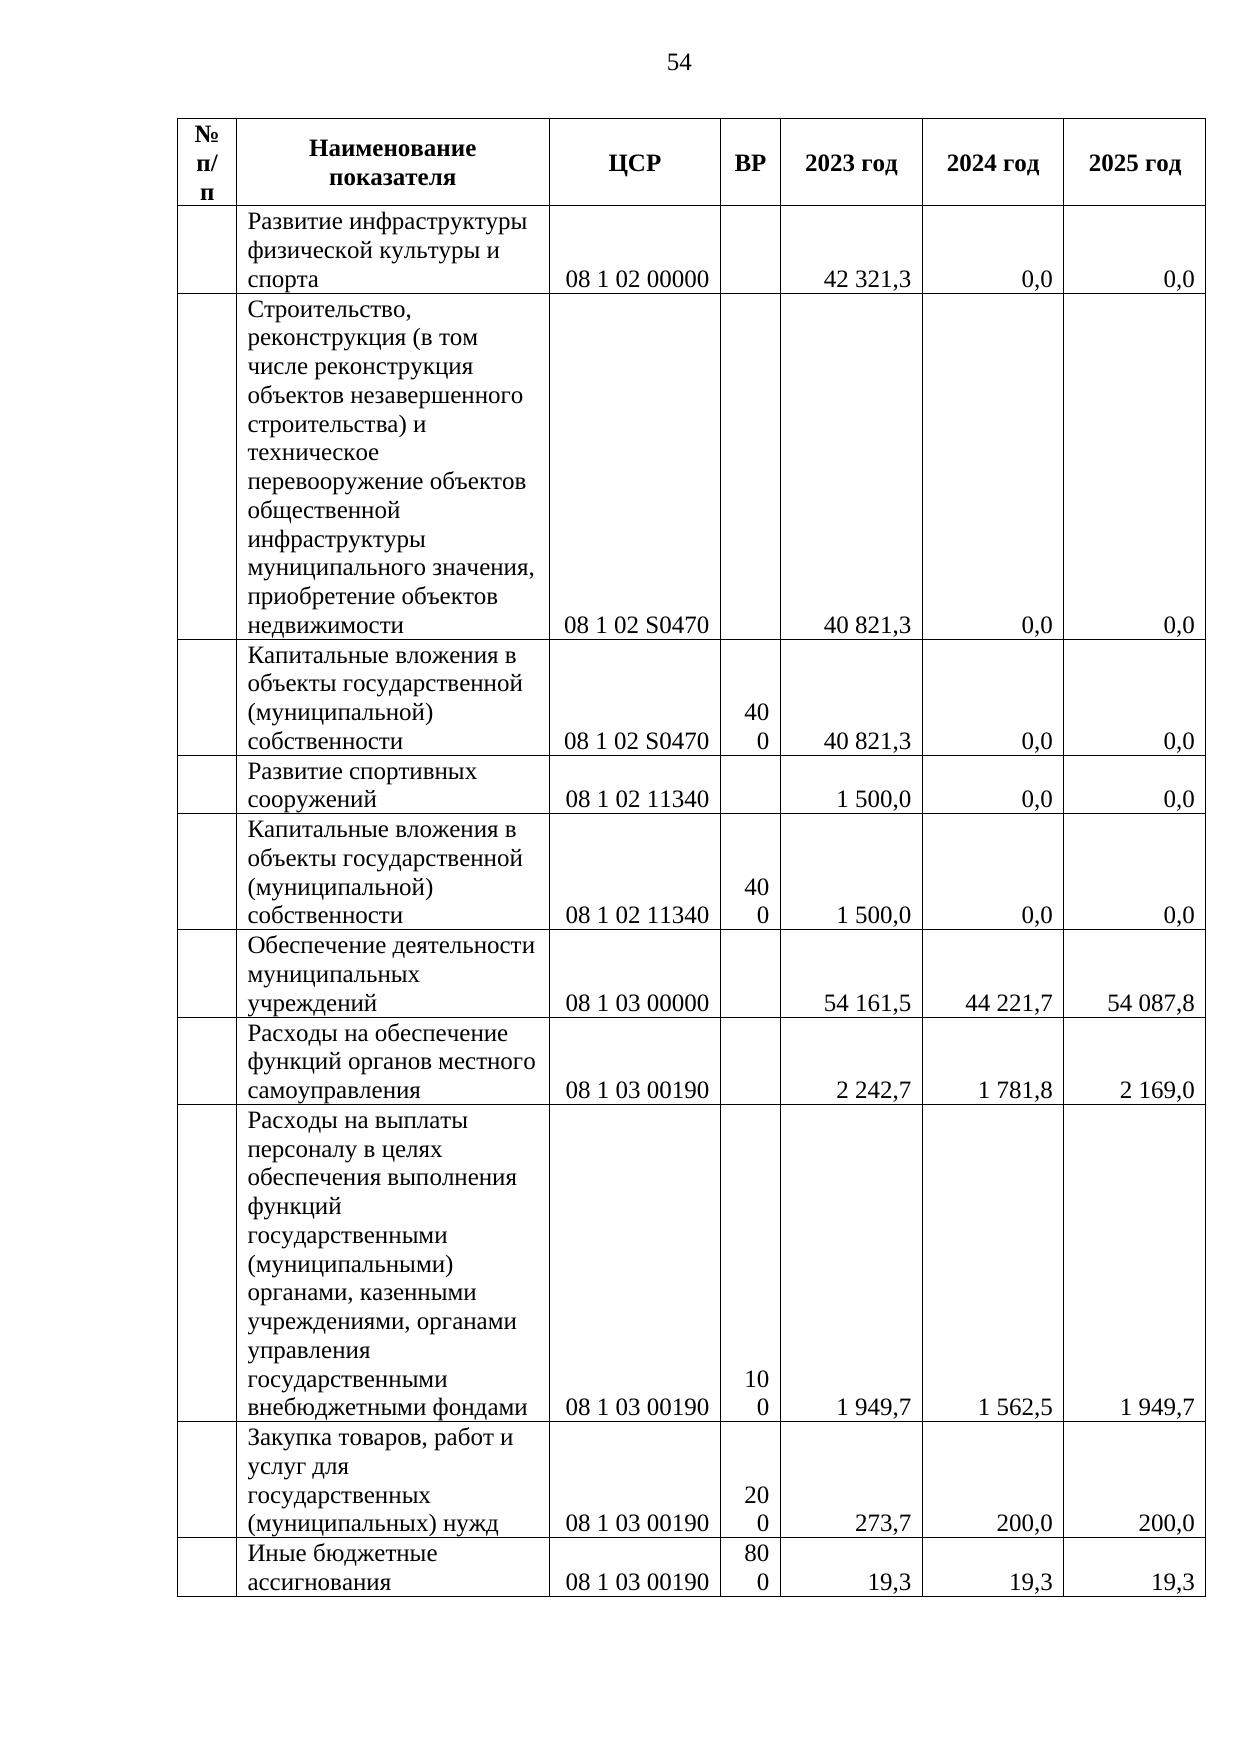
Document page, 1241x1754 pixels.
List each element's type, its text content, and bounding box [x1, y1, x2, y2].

table_header ЦСР [550, 119, 720, 205]
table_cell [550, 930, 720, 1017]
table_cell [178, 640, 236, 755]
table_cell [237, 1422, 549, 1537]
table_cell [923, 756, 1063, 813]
table_header 2024 год [923, 119, 1063, 205]
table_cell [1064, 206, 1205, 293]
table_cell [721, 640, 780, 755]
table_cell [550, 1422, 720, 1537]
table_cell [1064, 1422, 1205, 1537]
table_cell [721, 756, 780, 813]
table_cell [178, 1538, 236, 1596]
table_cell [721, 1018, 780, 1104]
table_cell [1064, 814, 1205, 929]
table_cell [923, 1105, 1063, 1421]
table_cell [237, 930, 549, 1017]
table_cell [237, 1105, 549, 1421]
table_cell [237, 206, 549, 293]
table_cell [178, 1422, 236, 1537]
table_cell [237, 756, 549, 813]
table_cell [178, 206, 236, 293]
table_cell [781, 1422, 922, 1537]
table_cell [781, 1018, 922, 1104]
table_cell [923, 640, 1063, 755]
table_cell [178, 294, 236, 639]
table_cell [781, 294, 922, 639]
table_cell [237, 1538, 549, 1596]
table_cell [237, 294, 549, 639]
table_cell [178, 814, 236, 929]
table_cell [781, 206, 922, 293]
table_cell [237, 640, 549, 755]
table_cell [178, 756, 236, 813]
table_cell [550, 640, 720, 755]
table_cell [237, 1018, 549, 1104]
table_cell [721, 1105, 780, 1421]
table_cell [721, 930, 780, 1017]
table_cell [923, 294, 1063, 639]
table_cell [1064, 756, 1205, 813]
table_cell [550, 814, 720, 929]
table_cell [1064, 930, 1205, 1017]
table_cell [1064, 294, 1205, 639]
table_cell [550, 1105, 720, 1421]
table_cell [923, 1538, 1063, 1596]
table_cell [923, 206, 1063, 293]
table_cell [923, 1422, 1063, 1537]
table_header ВР [721, 119, 780, 205]
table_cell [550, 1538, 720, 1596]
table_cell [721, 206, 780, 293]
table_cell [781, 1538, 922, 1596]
table_header 2025 год [1064, 119, 1205, 205]
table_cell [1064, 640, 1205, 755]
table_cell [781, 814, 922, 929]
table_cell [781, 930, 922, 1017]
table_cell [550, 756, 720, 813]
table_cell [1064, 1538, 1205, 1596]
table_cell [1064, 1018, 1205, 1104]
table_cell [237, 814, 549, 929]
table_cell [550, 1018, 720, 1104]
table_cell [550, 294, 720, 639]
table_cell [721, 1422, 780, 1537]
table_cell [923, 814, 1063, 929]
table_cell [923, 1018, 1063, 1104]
table_header 2023 год [781, 119, 922, 205]
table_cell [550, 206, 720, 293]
table_header № п/п [178, 119, 236, 205]
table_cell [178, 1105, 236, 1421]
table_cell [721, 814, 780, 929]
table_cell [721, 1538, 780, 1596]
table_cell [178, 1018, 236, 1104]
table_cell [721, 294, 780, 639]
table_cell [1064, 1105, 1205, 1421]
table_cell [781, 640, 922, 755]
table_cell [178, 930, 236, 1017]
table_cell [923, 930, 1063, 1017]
table_header Наименование показателя [237, 119, 549, 205]
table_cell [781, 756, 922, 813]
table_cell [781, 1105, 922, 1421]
